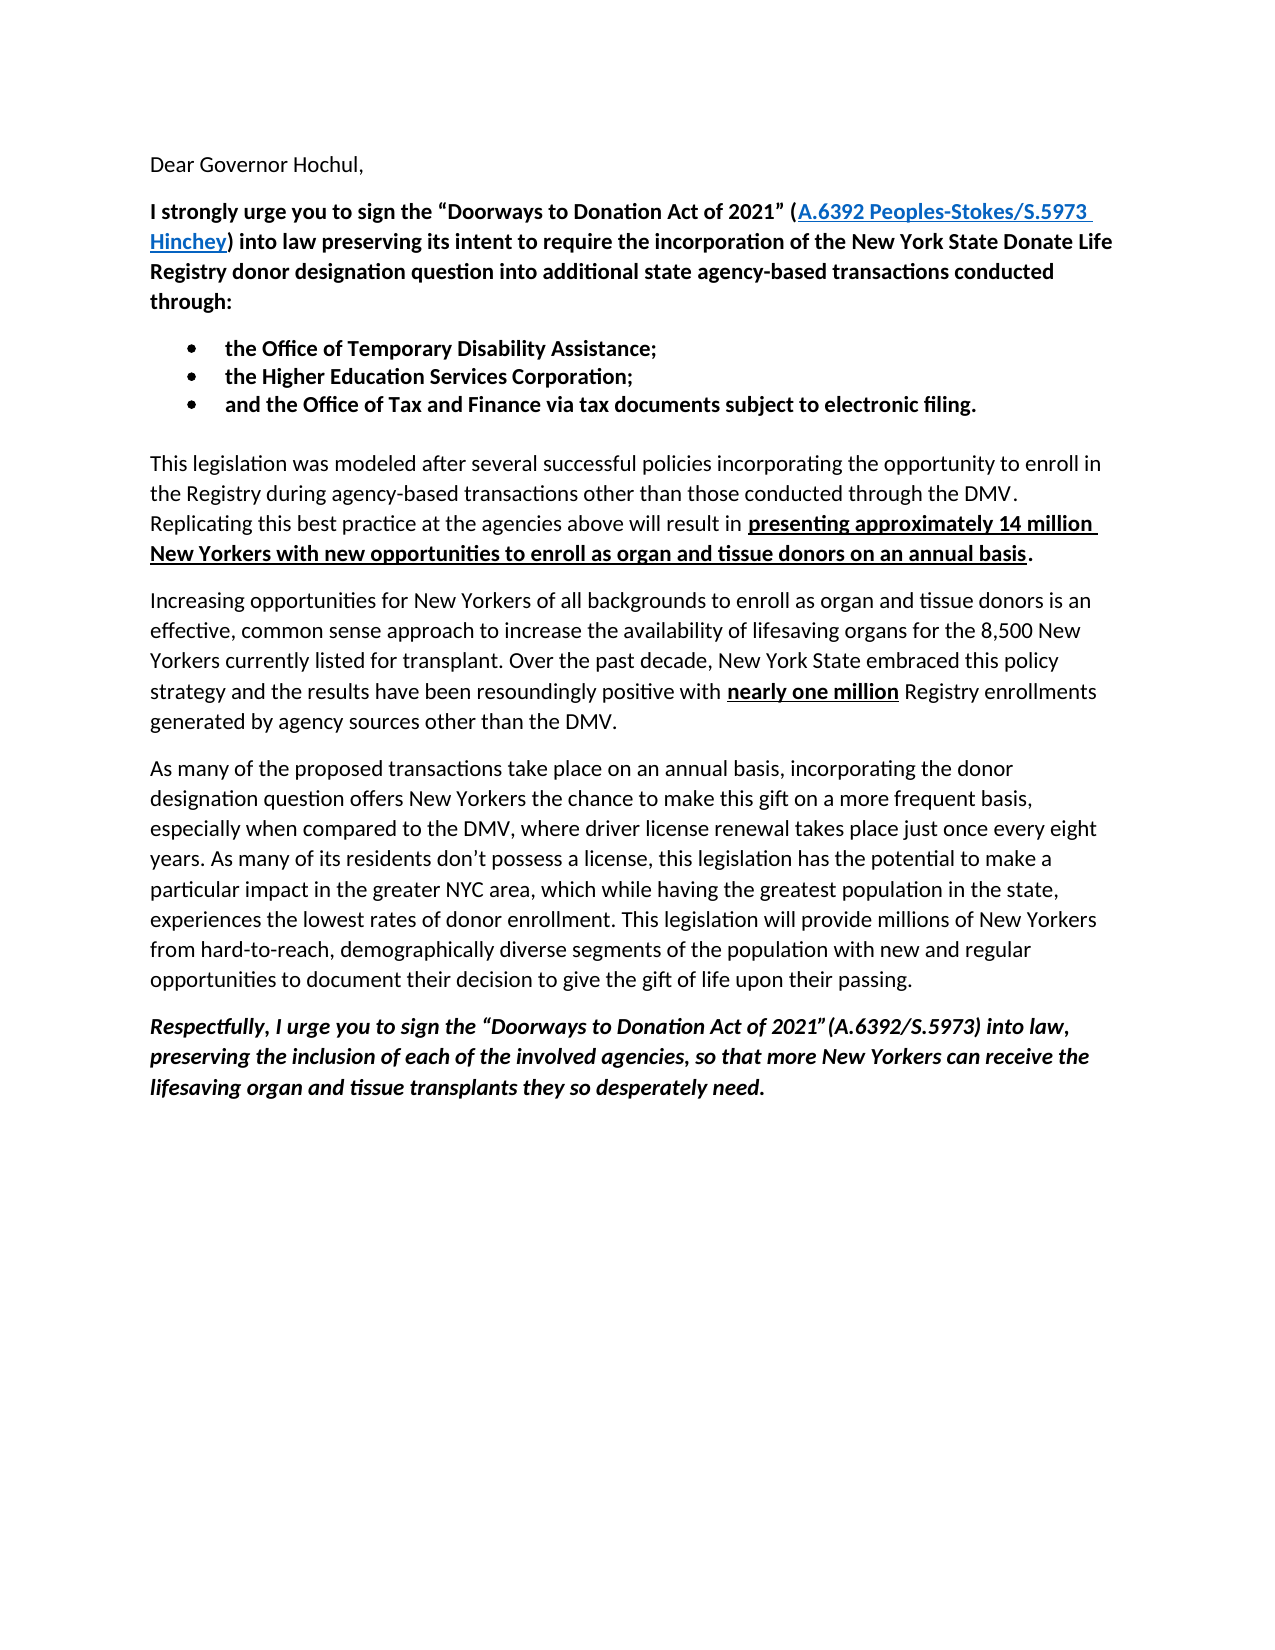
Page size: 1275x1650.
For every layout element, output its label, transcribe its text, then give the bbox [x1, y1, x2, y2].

text Respectfully, I urge you to sign the “Doorways to Donation Act of 2021”(A.6392/S.5973) into law, preserving the inclusion of each of the involved agencies, so that more New Yorkers can receive the lifesaving organ and tissue transplants they so desperately need. [150, 1012, 1125, 1101]
text As many of the proposed transactions take place on an annual basis, incorporating the donor designation question offers New Yorkers the chance to make this gift on a more frequent basis, especially when compared to the DMV, where driver license renewal takes place just once every eight years. As many of its residents don’t possess a license, this legislation has the potential to make a particular impact in the greater NYC area, which while having the greatest population in the state, experiences the lowest rates of donor enrollment. This legislation will provide millions of New Yorkers from hard-to-reach, demographically diverse segments of the population with new and regular opportunities to document their decision to give the gift of life upon their passing. [150, 754, 1125, 993]
list the Higher Education Services Corporation; [187, 362, 1125, 390]
text This legislation was modeled after several successful policies incorporating the opportunity to enroll in the Registry during agency-based transactions other than those conducted through the DMV. Replicating this best practice at the agencies above will result in presenting approximately 14 million New Yorkers with new opportunities to enroll as organ and tissue donors on an annual basis. [150, 449, 1125, 567]
text Increasing opportunities for New Yorkers of all backgrounds to enroll as organ and tissue donors is an effective, common sense approach to increase the availability of lifesaving organs for the 8,500 New Yorkers currently listed for transplant. Over the past decade, New York State embraced this policy strategy and the results have been resoundingly positive with nearly one million Registry enrollments generated by agency sources other than the DMV. [150, 586, 1125, 735]
text Dear Governor Hochul, [150, 150, 1125, 178]
list and the Office of Tax and Finance via tax documents subject to electronic filing. [187, 390, 1125, 418]
list the Office of Temporary Disability Assistance; [187, 334, 1125, 362]
text I strongly urge you to sign the “Doorways to Donation Act of 2021” (A.6392 Peoples-Stokes/S.5973 Hinchey) into law preserving its intent to require the incorporation of the New York State Donate Life Registry donor designation question into additional state agency-based transactions conducted through: [150, 197, 1125, 316]
